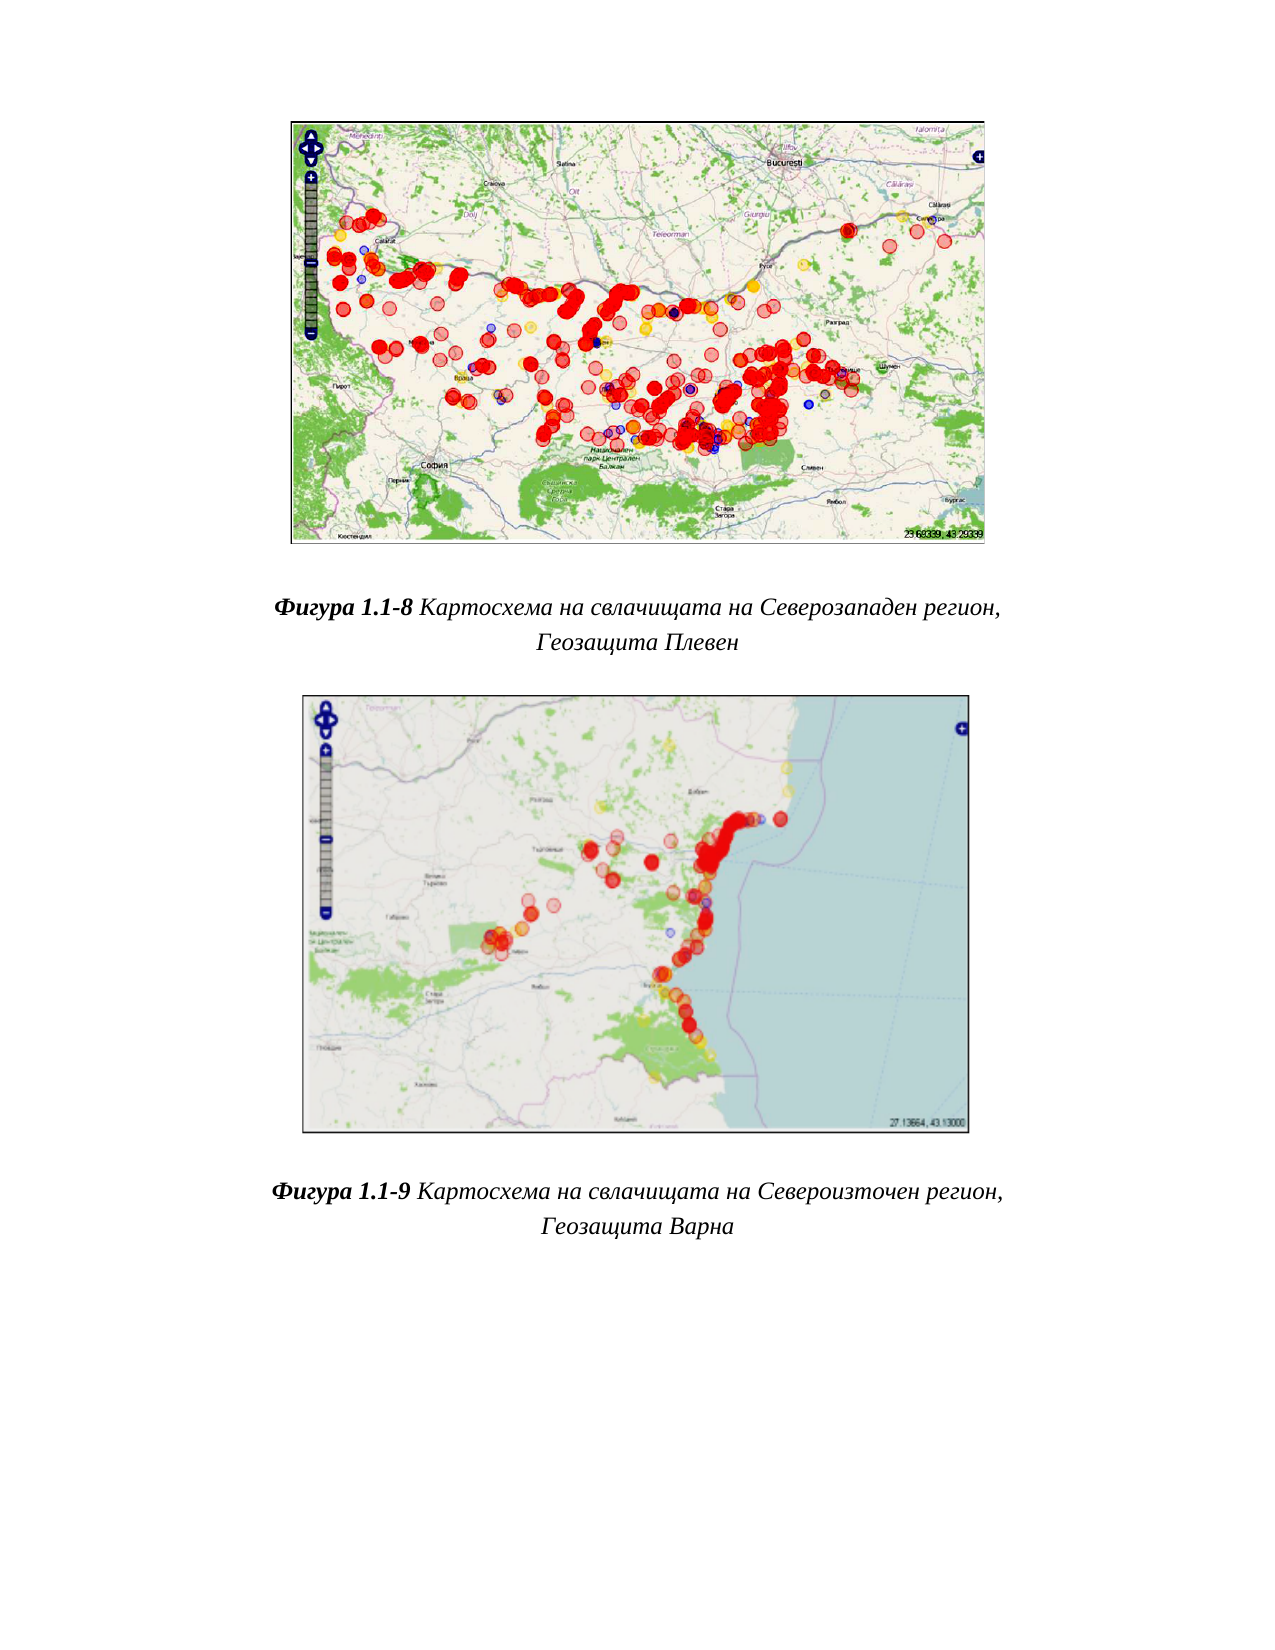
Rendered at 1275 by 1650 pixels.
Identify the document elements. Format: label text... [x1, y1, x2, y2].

picture [302, 695, 973, 1137]
text Геозащита Плевен [147, 627, 1128, 655]
text Фигура 1.1-9 Картосхема на свлачищата на Североизточен регион, [147, 1176, 1128, 1205]
text Фигура 1.1-8 Картосхема на свлачищата на Северозападен регион, [147, 592, 1128, 621]
text Геозащита Варна [147, 1211, 1128, 1239]
